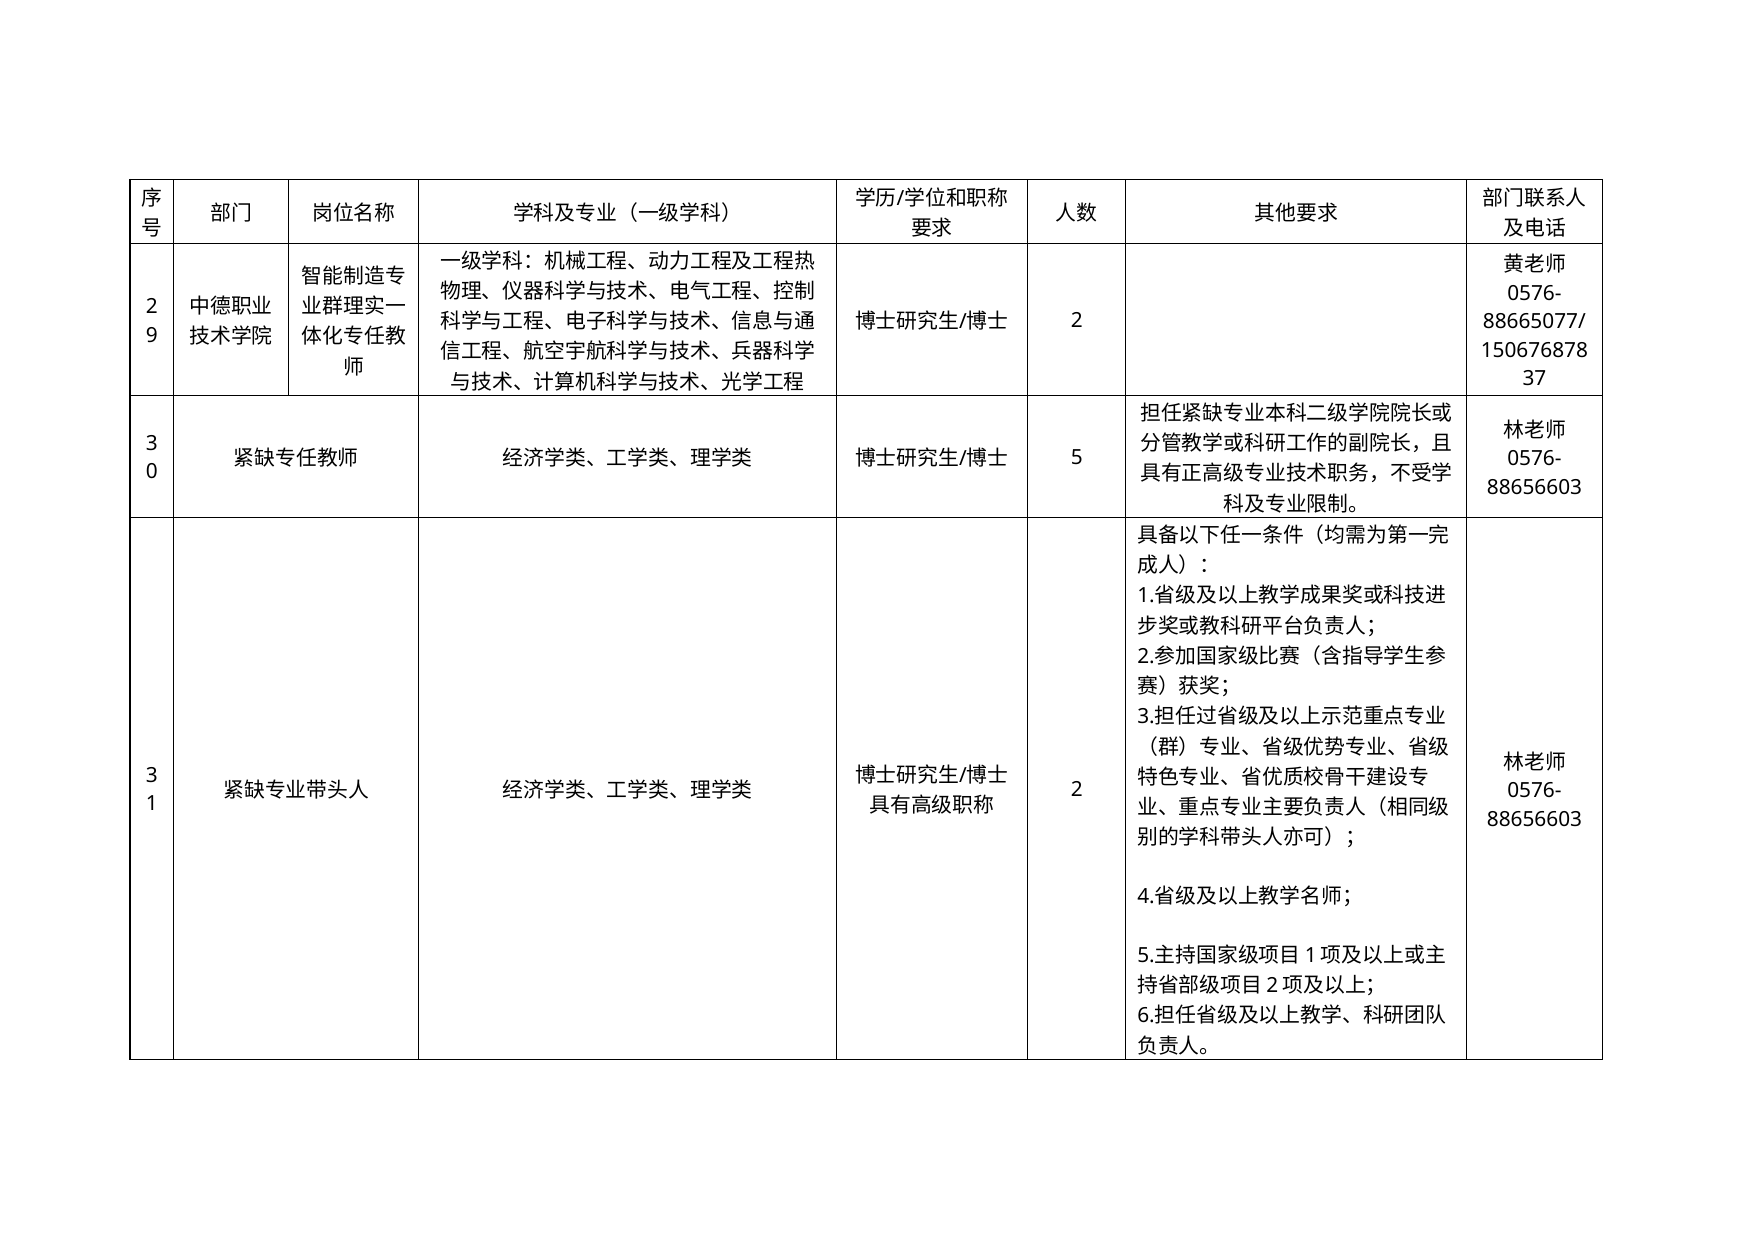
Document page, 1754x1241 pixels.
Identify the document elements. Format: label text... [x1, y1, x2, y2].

table_cell 紧缺专业带头人 [174, 518, 418, 1059]
table_cell 经济学类、工学类、理学类 [419, 518, 836, 1059]
table_cell 智能制造专业群理实一体化专任教师 [289, 244, 418, 395]
table_header 学历/学位和职称 要求 [837, 180, 1027, 243]
table_cell 31 [131, 518, 173, 1059]
table_cell 具备以下任一条件（均需为第一完成人）： 1.省级及以上教学成果奖或科技进步奖或教科研平台负责人； 2.参加国家级比赛（含指导学生参赛）获奖； 3.担任过省级及以上示范重点专业（群）专业、省级优势专业、省级特色专业、省优质校骨干建设专业、重点专业主要负责人（相同级别的学科带头人亦可）； 4.省级及以上教学名师； 5.主持国家级项目1项及以上或主持省部级项目2项及以上； 6.担任省级及以上教学、科研团队负责人。 [1126, 518, 1466, 1059]
table_header 部门 [174, 180, 288, 243]
table_cell 博士研究生/博士 [837, 396, 1027, 517]
table_cell 经济学类、工学类、理学类 [419, 396, 836, 517]
table_cell 29 [131, 244, 173, 395]
table_cell [1126, 244, 1466, 395]
table_header 学科及专业（一级学科） [419, 180, 836, 243]
table_cell 2 [1028, 244, 1125, 395]
table_cell 中德职业技术学院 [174, 244, 288, 395]
table_header 其他要求 [1126, 180, 1466, 243]
table_cell 林老师 0576-88656603 [1467, 518, 1602, 1059]
table_cell 博士研究生/博士 [837, 244, 1027, 395]
table_header 人数 [1028, 180, 1125, 243]
table_cell 5 [1028, 396, 1125, 517]
table_cell 担任紧缺专业本科二级学院院长或分管教学或科研工作的副院长，且具有正高级专业技术职务，不受学科及专业限制。 [1126, 396, 1466, 517]
table_header 部门联系人 及电话 [1467, 180, 1602, 243]
table_cell 30 [131, 396, 173, 517]
table_cell 黄老师 0576-88665077/15067687837 [1467, 244, 1602, 395]
table_cell 2 [1028, 518, 1125, 1059]
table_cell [419, 244, 836, 395]
table_header 序号 [131, 180, 173, 243]
table_cell 紧缺专任教师 [174, 396, 418, 517]
table_header 岗位名称 [289, 180, 418, 243]
table_cell 博士研究生/博士具有高级职称 [837, 518, 1027, 1059]
table_cell 林老师 0576-88656603 [1467, 396, 1602, 517]
